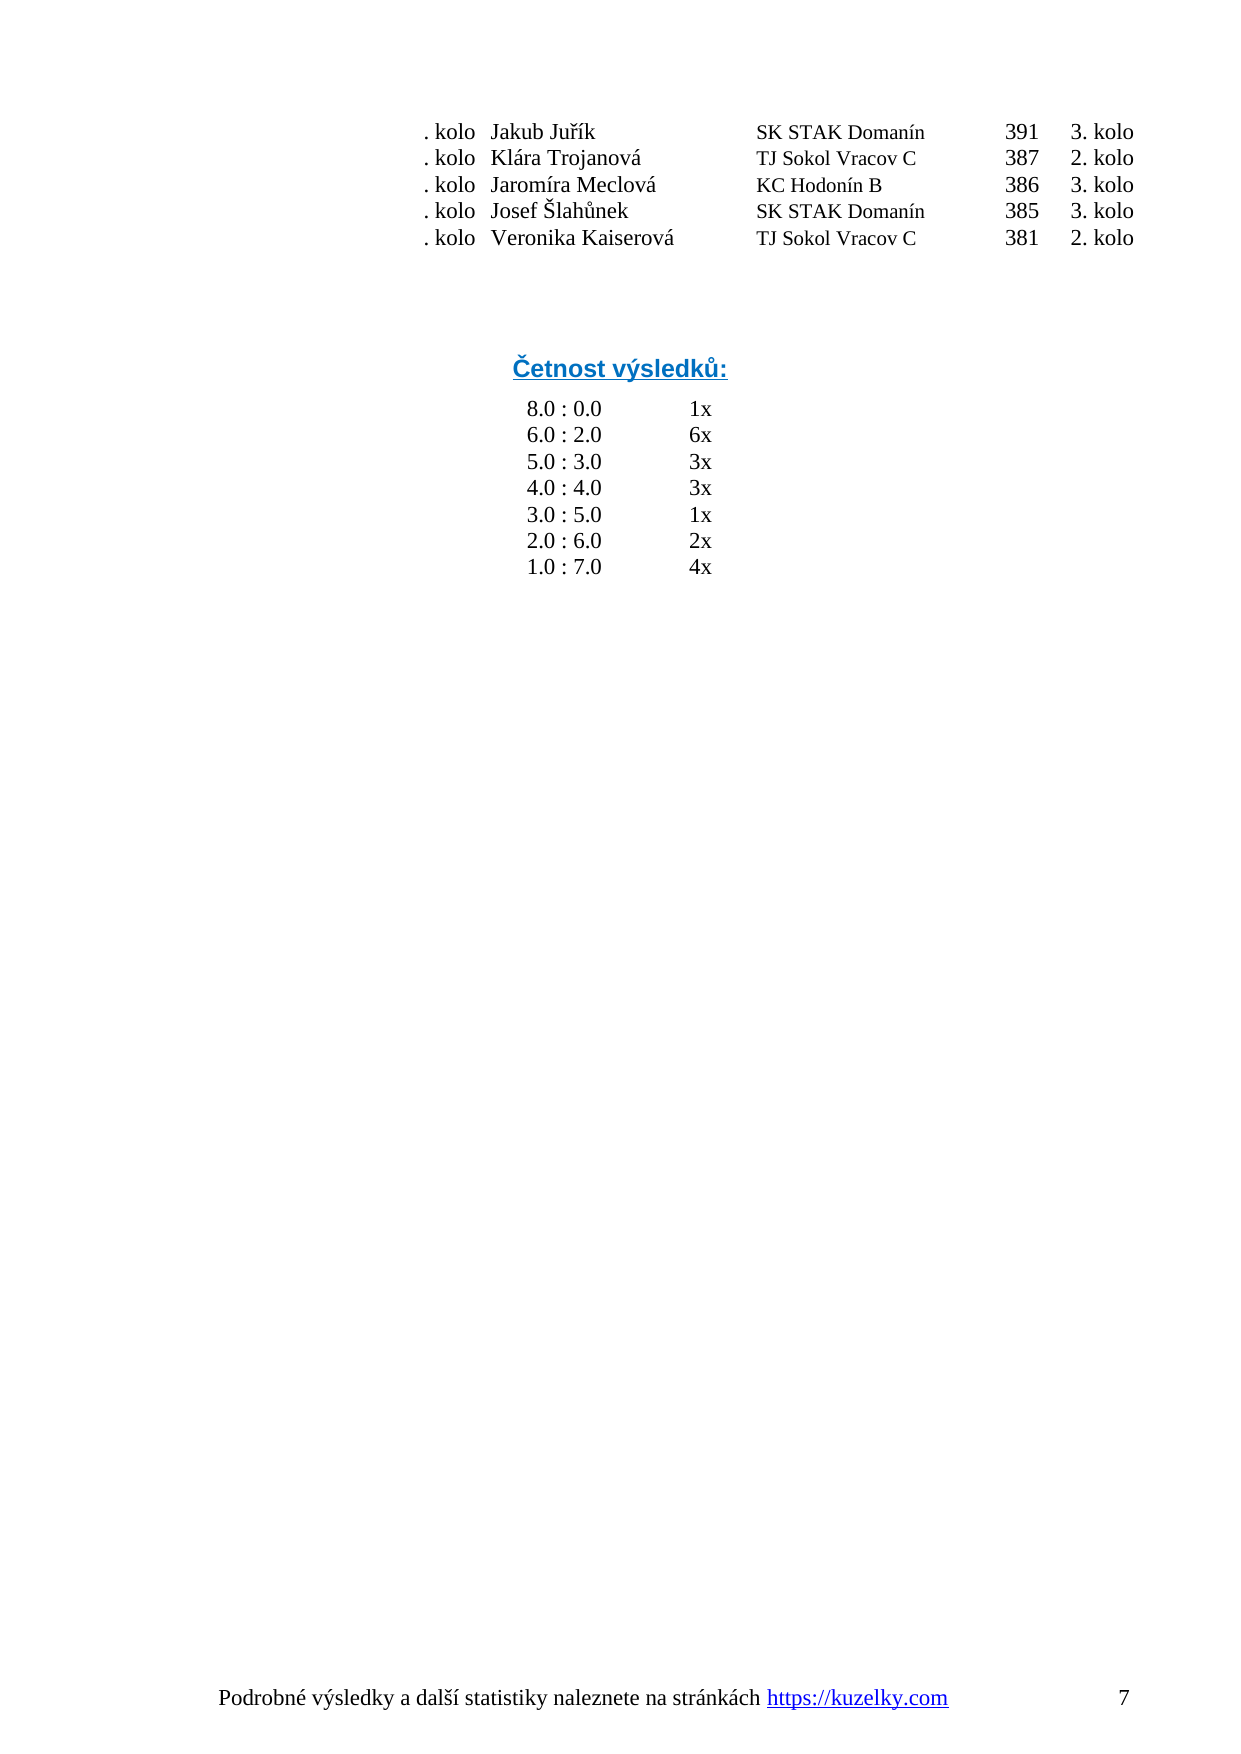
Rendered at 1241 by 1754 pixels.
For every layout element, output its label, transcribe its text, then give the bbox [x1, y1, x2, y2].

text 5.0 : 3.0 3x [106, 448, 1134, 474]
text 6.0 : 2.0 6x [106, 422, 1134, 448]
text . kolo Veronika Kaiserová TJ Sokol Vracov C 381 2. kolo [106, 223, 1134, 250]
text . kolo Klára Trojanová TJ Sokol Vracov C 387 2. kolo [106, 144, 1134, 171]
text 3.0 : 5.0 1x [106, 501, 1134, 527]
text . kolo Josef Šlahůnek SK STAK Domanín 385 3. kolo [106, 197, 1134, 223]
text 1.0 : 7.0 4x [106, 553, 1134, 580]
text 2.0 : 6.0 2x [106, 527, 1134, 553]
text 8.0 : 0.0 1x [106, 395, 1134, 422]
text 4.0 : 4.0 3x [106, 474, 1134, 501]
text . kolo Jakub Juřík SK STAK Domanín 391 3. kolo [106, 118, 1134, 144]
text . kolo Jaromíra Meclová KC Hodonín B 386 3. kolo [106, 171, 1134, 197]
text Četnost výsledků: [94, 354, 1145, 383]
